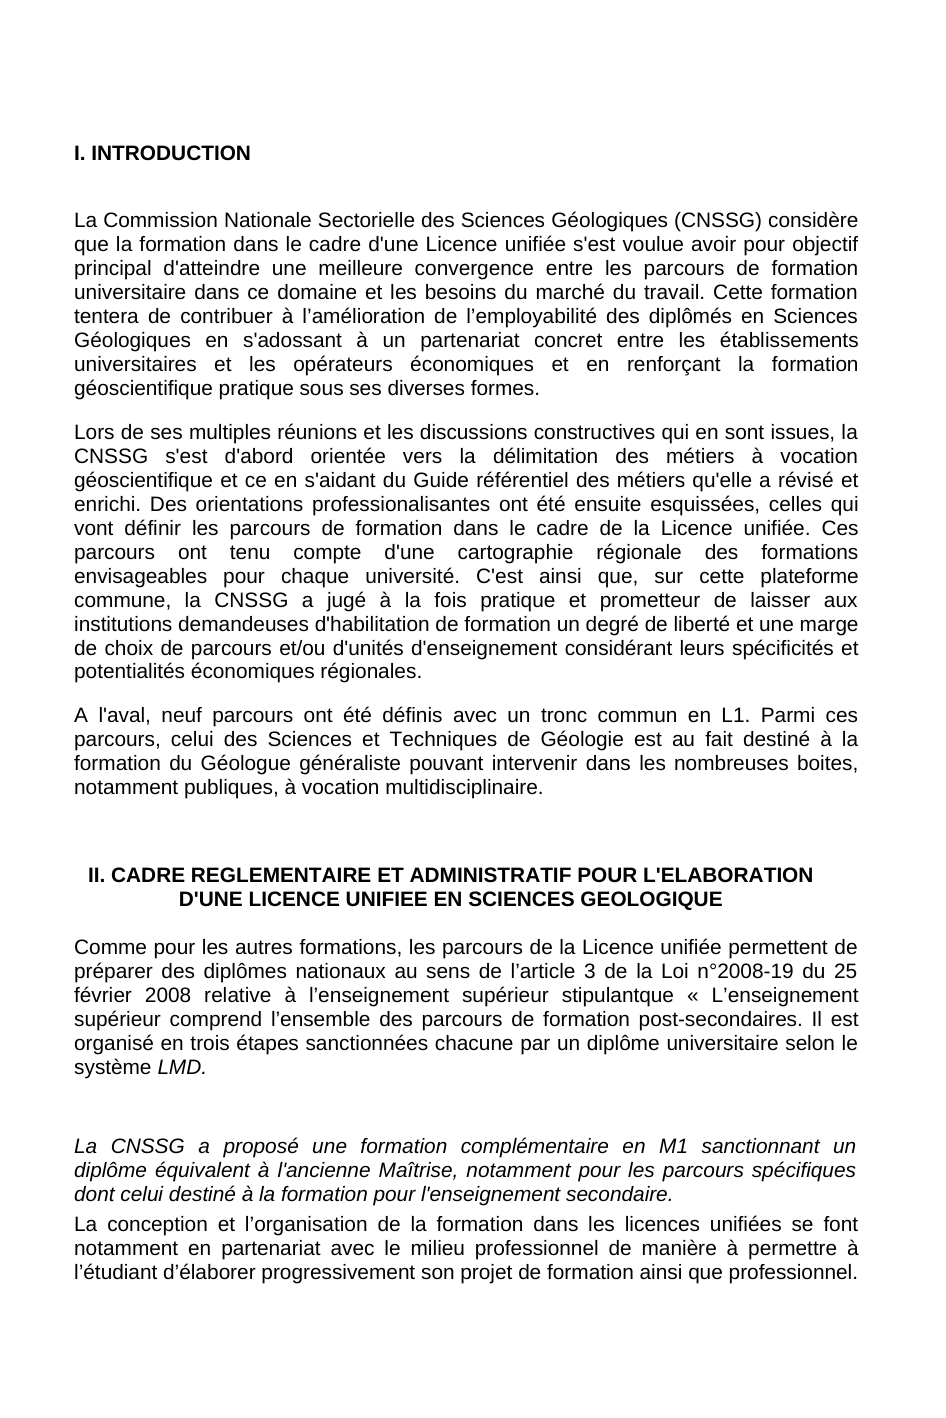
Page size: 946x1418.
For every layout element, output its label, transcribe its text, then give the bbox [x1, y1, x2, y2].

text I. INTRODUCTION [74, 141, 856, 164]
text Lors de ses multiples réunions et les discussions constructives qui en sont issues, la CNSSG s'est d'abord orientée vers la délimitation des métiers à vocation géoscientifique et ce en s'aidant du Guide référentiel des métiers qu'elle a révisé et enrichi. Des orientations professionalisantes ont été ensuite esquissées, celles qui vont définir les parcours de formation dans le cadre de la Licence unifiée. Ces parcours ont tenu compte d'une cartographie régionale des formations envisageables pour chaque université. C'est ainsi que, sur cette plateforme commune, la CNSSG a jugé à la fois pratique et prometteur de laisser aux institutions demandeuses d'habilitation de formation un degré de liberté et une marge de choix de parcours et/ou d'unités d'enseignement considérant leurs spécificités et potentialités économiques régionales. [74, 420, 859, 683]
text La Commission Nationale Sectorielle des Sciences Géologiques (CNSSG) considère que la formation dans le cadre d'une Licence unifiée s'est voulue avoir pour objectif principal d'atteindre une meilleure convergence entre les parcours de formation universitaire dans ce domaine et les besoins du marché du travail. Cette formation tentera de contribuer à l’amélioration de l’employabilité des diplômés en Sciences Géologiques en s'adossant à un partenariat concret entre les établissements universitaires et les opérateurs économiques et en renforçant la formation géoscientifique pratique sous ses diverses formes. [74, 208, 859, 400]
text La conception et l’organisation de la formation dans les licences unifiées se font notamment en partenariat avec le milieu professionnel de manière à permettre à l’étudiant d’élaborer progressivement son projet de formation ainsi que professionnel. [74, 1212, 859, 1283]
text Comme pour les autres formations, les parcours de la Licence unifiée permettent de préparer des diplômes nationaux au sens de l’article 3 de la Loi n°2008-19 du 25 février 2008 relative à l’enseignement supérieur stipulantque « L’enseignement supérieur comprend l’ensemble des parcours de formation post-secondaires. Il est organisé en trois étapes sanctionnées chacune par un diplôme universitaire selon le système LMD. [74, 935, 859, 1079]
text La CNSSG a proposé une formation complémentaire en M1 sanctionnant un diplôme équivalent à l'ancienne Maîtrise, notamment pour les parcours spécifiques dont celui destiné à la formation pour l'enseignement secondaire. [74, 1133, 859, 1205]
text A l'aval, neuf parcours ont été définis avec un tronc commun en L1. Parmi ces parcours, celui des Sciences et Techniques de Géologie est au fait destiné à la formation du Géologue généraliste pouvant intervenir dans les nombreuses boites, notamment publiques, à vocation multidisciplinaire. [74, 703, 859, 799]
text II. CADRE REGLEMENTAIRE ET ADMINISTRATIF POUR L'ELABORATION D'UNE LICENCE UNIFIEE EN SCIENCES GEOLOGIQUE [74, 862, 828, 910]
